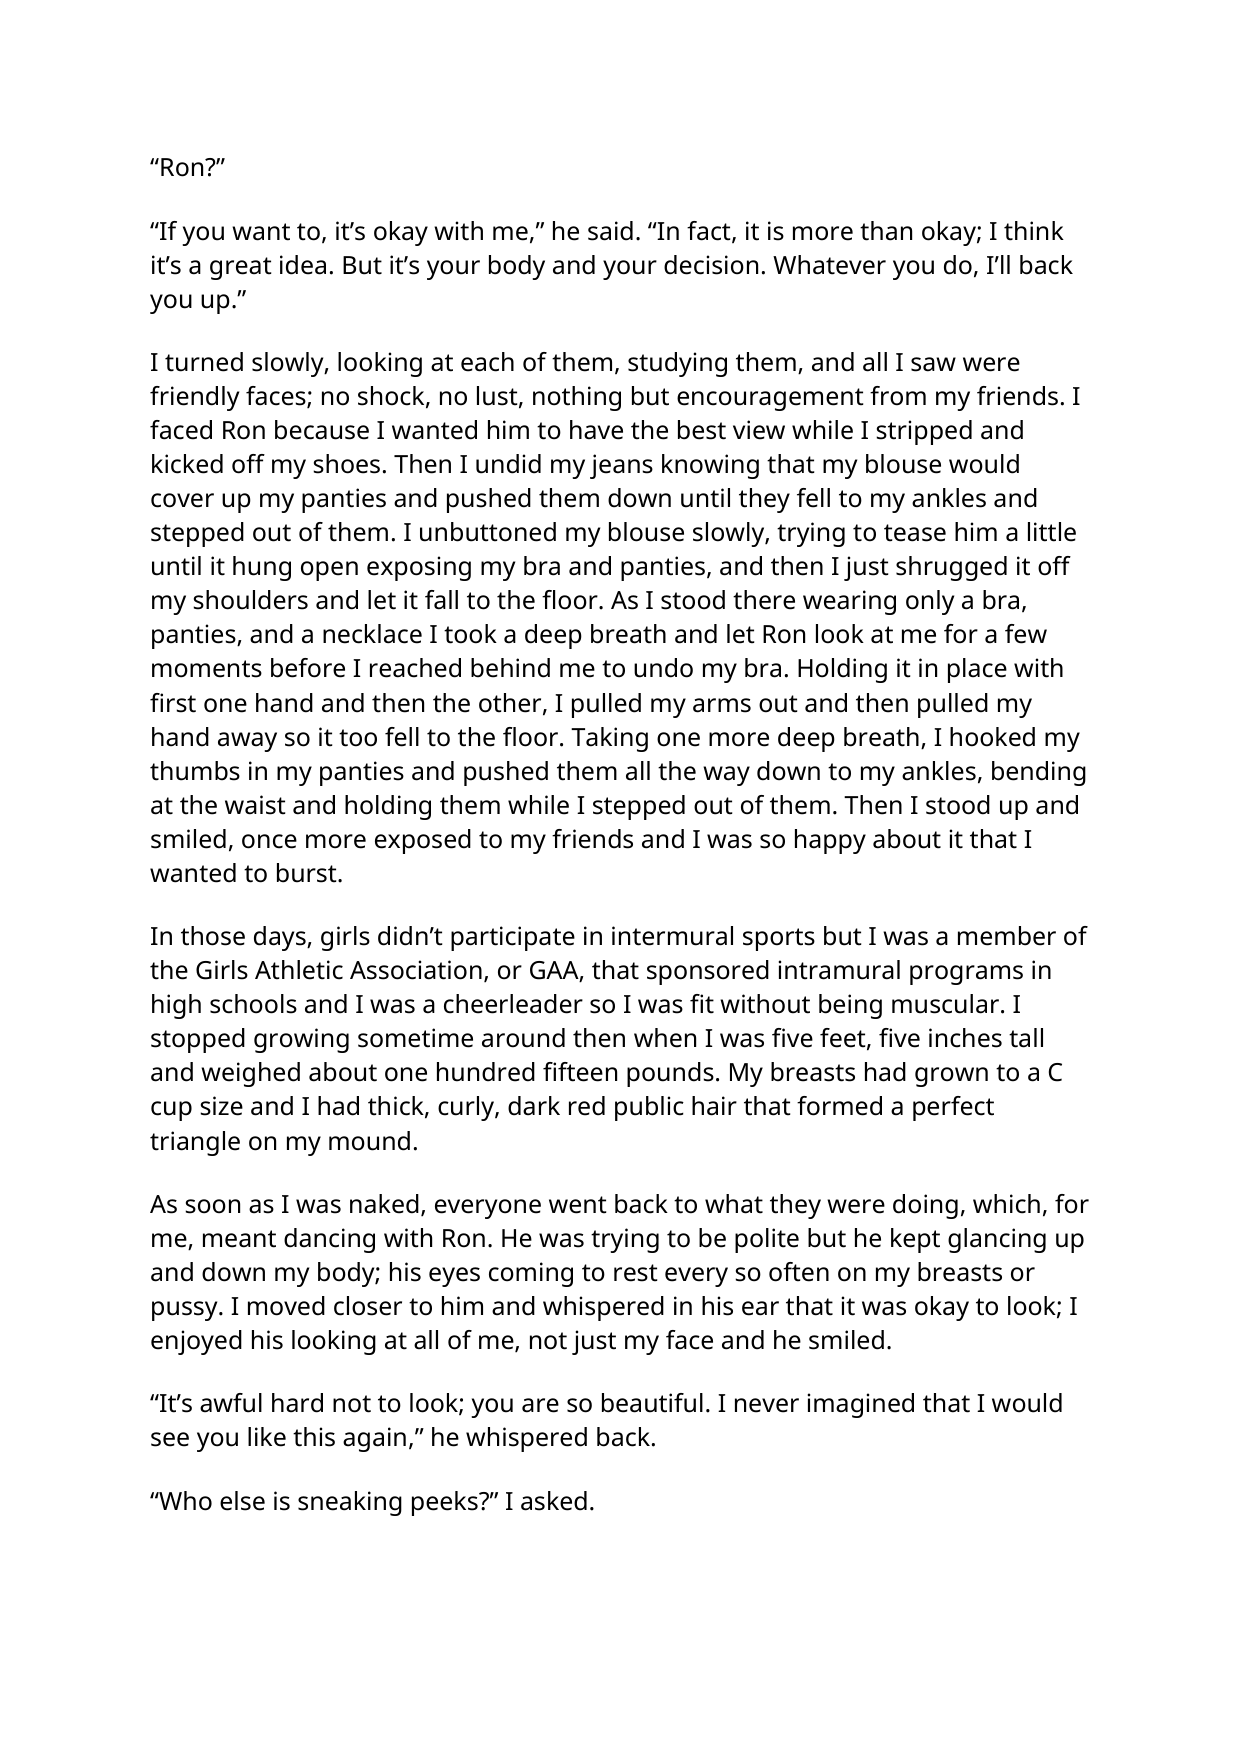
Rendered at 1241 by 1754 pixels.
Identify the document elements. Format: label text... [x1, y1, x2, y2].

text I turned slowly, looking at each of them, studying them, and all I saw were friendly faces; no shock, no lust, nothing but encouragement from my friends. I faced Ron because I wanted him to have the best view while I stripped and kicked off my shoes. Then I undid my jeans knowing that my blouse would cover up my panties and pushed them down until they fell to my ankles and stepped out of them. I unbuttoned my blouse slowly, trying to tease him a little until it hung open exposing my bra and panties, and then I just shrugged it off my shoulders and let it fall to the floor. As I stood there wearing only a bra, panties, and a necklace I took a deep breath and let Ron look at me for a few moments before I reached behind me to undo my bra. Holding it in place with first one hand and then the other, I pulled my arms out and then pulled my hand away so it too fell to the floor. Taking one more deep breath, I hooked my thumbs in my panties and pushed them all the way down to my ankles, bending at the waist and holding them while I stepped out of them. Then I stood up and smiled, once more exposed to my friends and I was so happy about it that I wanted to burst. [150, 344, 1090, 889]
text “It’s awful hard not to look; you are so beautiful. I never imagined that I would see you like this again,” he whispered back. [150, 1386, 1090, 1454]
text “Who else is sneaking peeks?” I asked. [150, 1483, 1090, 1517]
text “If you want to, it’s okay with me,” he said. “In fact, it is more than okay; I think it’s a great idea. But it’s your body and your decision. Whatever you do, I’ll back you up.” [150, 213, 1090, 315]
text As soon as I was naked, everyone went back to what they were doing, which, for me, meant dancing with Ron. He was trying to be polite but he kept glancing up and down my body; his eyes coming to rest every so often on my breasts or pussy. I moved closer to him and whispered in his ear that it was okay to look; I enjoyed his looking at all of me, not just my face and he smiled. [150, 1186, 1090, 1357]
text In those days, girls didn’t participate in intermural sports but I was a member of the Girls Athletic Association, or GAA, that sponsored intramural programs in high schools and I was a cheerleader so I was fit without being muscular. I stopped growing sometime around then when I was five feet, five inches tall and weighed about one hundred fifteen pounds. My breasts had grown to a C cup size and I had thick, curly, dark red public hair that formed a perfect triangle on my mound. [150, 919, 1090, 1157]
text “Ron?” [150, 150, 1090, 184]
